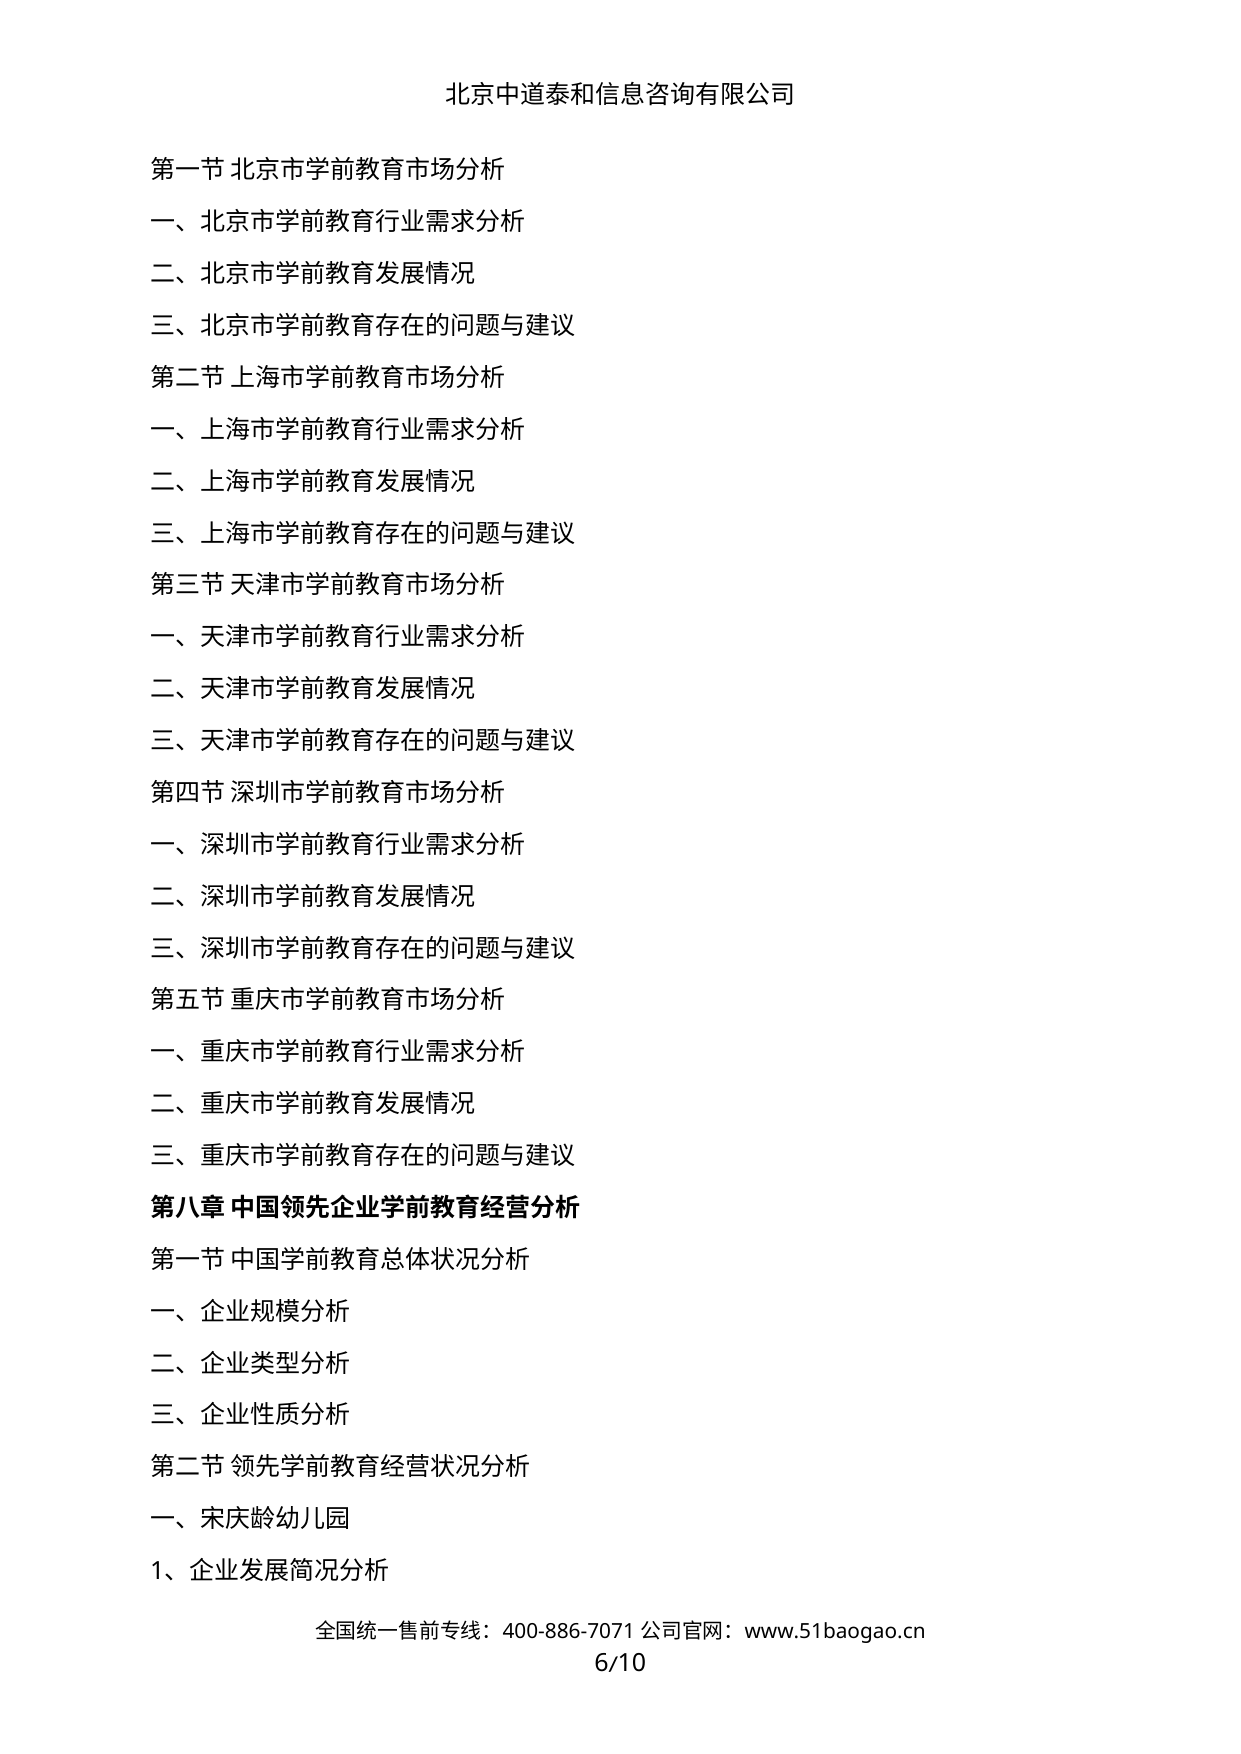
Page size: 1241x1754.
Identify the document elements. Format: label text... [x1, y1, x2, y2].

text 二、北京市学前教育发展情况 [150, 254, 1090, 290]
text 三、重庆市学前教育存在的问题与建议 [150, 1136, 1090, 1172]
text 三、深圳市学前教育存在的问题与建议 [150, 928, 1090, 964]
text 第三节 天津市学前教育市场分析 [150, 565, 1090, 601]
text 二、企业类型分析 [150, 1343, 1090, 1379]
text 一、深圳市学前教育行业需求分析 [150, 824, 1090, 861]
text 第四节 深圳市学前教育市场分析 [150, 772, 1090, 809]
text 三、北京市学前教育存在的问题与建议 [150, 306, 1090, 342]
text 一、企业规模分析 [150, 1291, 1090, 1327]
text 二、深圳市学前教育发展情况 [150, 876, 1090, 912]
text 一、北京市学前教育行业需求分析 [150, 202, 1090, 238]
text 二、重庆市学前教育发展情况 [150, 1084, 1090, 1120]
text 第一节 北京市学前教育市场分析 [150, 150, 1090, 186]
text 第八章 中国领先企业学前教育经营分析 [150, 1187, 1090, 1224]
text 三、天津市学前教育存在的问题与建议 [150, 721, 1090, 757]
text 三、企业性质分析 [150, 1395, 1090, 1431]
text 二、上海市学前教育发展情况 [150, 461, 1090, 497]
text 一、重庆市学前教育行业需求分析 [150, 1032, 1090, 1068]
text 1、企业发展简况分析 [150, 1551, 1090, 1587]
text 一、天津市学前教育行业需求分析 [150, 617, 1090, 653]
text 第二节 领先学前教育经营状况分析 [150, 1447, 1090, 1483]
text 第一节 中国学前教育总体状况分析 [150, 1239, 1090, 1276]
text 一、上海市学前教育行业需求分析 [150, 409, 1090, 446]
text 一、宋庆龄幼儿园 [150, 1499, 1090, 1535]
text 第五节 重庆市学前教育市场分析 [150, 980, 1090, 1016]
text 第二节 上海市学前教育市场分析 [150, 357, 1090, 394]
text 三、上海市学前教育存在的问题与建议 [150, 513, 1090, 549]
text 二、天津市学前教育发展情况 [150, 669, 1090, 705]
